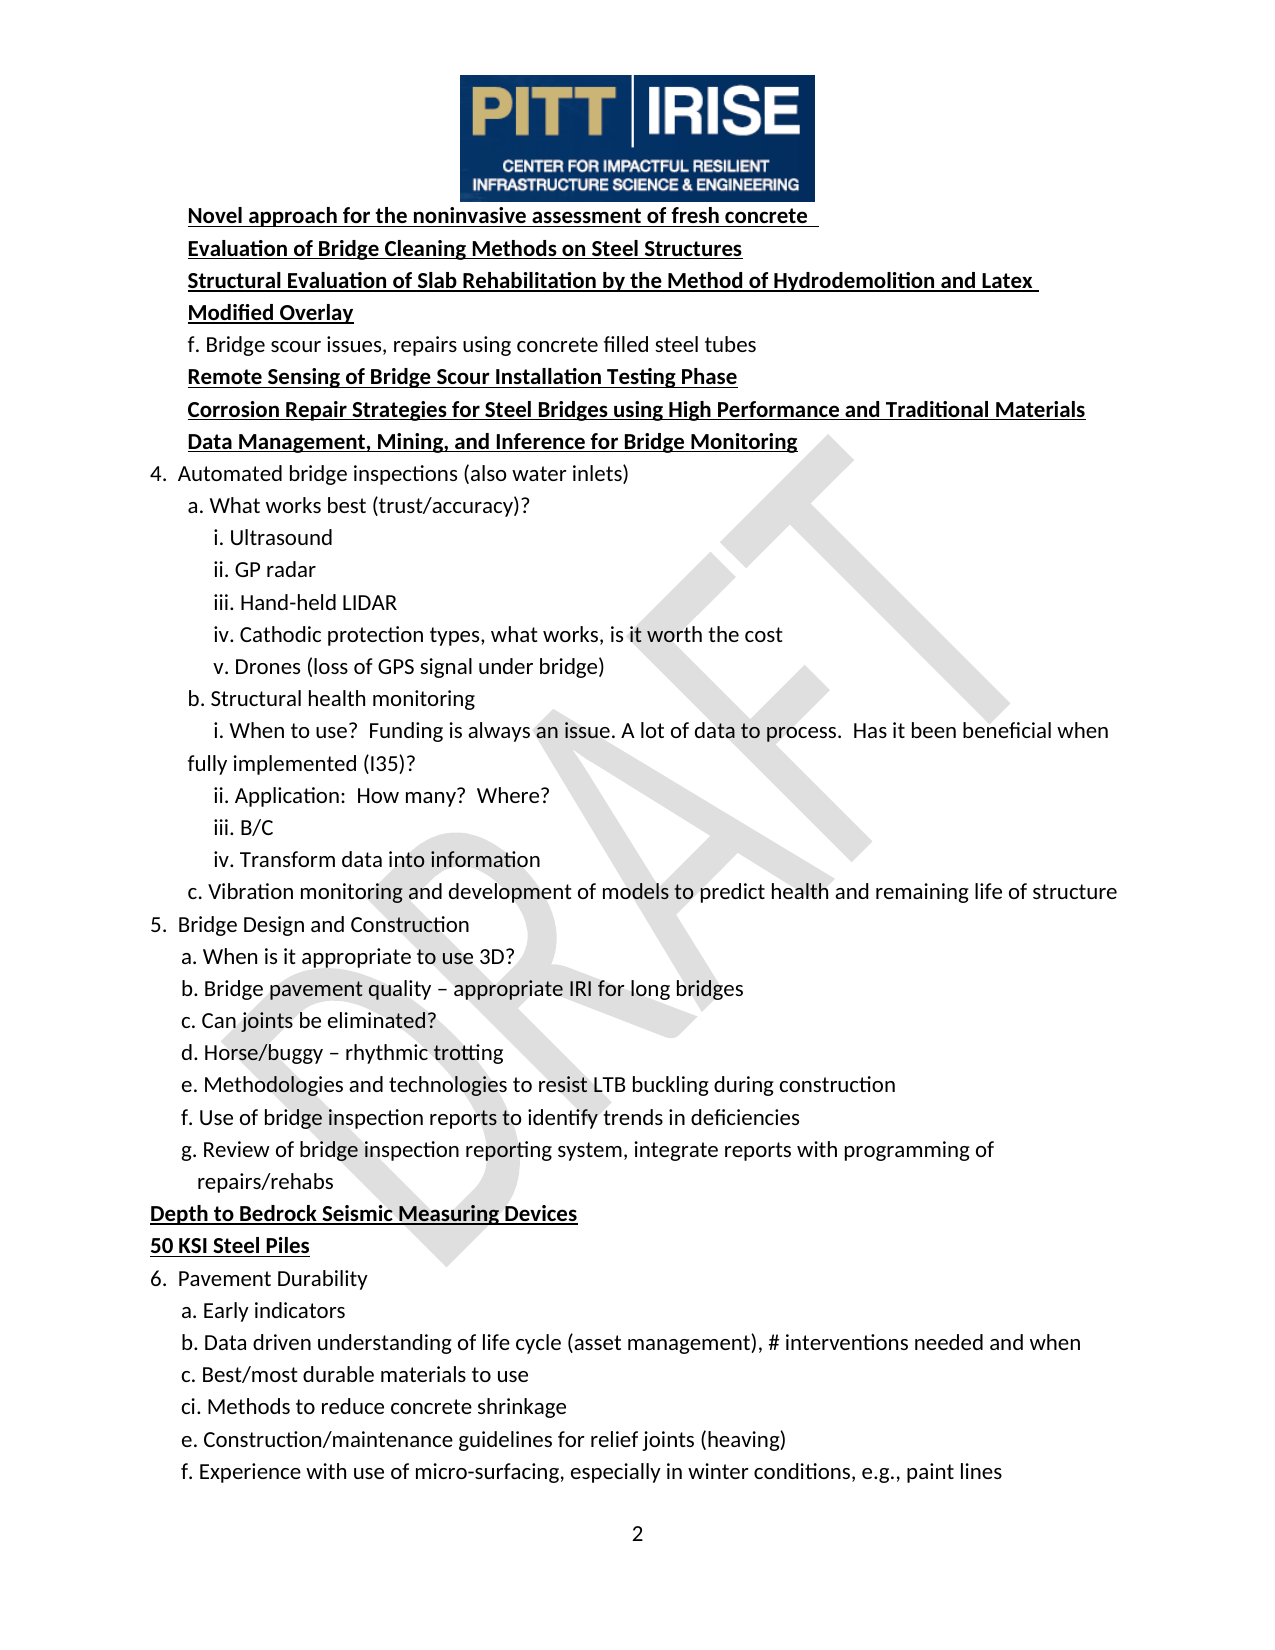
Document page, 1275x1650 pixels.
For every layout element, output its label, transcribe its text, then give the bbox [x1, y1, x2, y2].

text v. Drones (loss of GPS signal under bridge) [187, 652, 1125, 680]
text e. Methodologies and technologies to resist LTB buckling during construction [150, 1071, 1125, 1099]
text Structural Evaluation of Slab Rehabilitation by the Method of Hydrodemolition and Latex Modified Overlay [187, 266, 1125, 326]
text Depth to Bedrock Seismic Measuring Devices [150, 1199, 1125, 1227]
text ci. Methods to reduce concrete shrinkage [150, 1392, 1125, 1421]
text b. Bridge pavement quality – appropriate IRI for long bridges [150, 974, 1125, 1002]
text Novel approach for the noninvasive assessment of fresh concrete [187, 202, 1125, 229]
picture [460, 75, 815, 202]
text a. Early indicators [150, 1296, 1125, 1324]
text f. Experience with use of micro-surfacing, especially in winter conditions, e.g., paint lines [150, 1457, 1125, 1485]
text 50 KSI Steel Piles [150, 1232, 1125, 1259]
text c. Best/most durable materials to use [150, 1360, 1125, 1388]
text d. Horse/buggy – rhythmic trotting [150, 1038, 1125, 1066]
text c. Can joints be eliminated? [150, 1006, 1125, 1034]
text Data Management, Mining, and Inference for Bridge Monitoring [187, 427, 1125, 455]
text ii. Application: How many? Where? [187, 781, 1125, 809]
text iii. B/C [187, 813, 1125, 841]
text a. What works best (trust/accuracy)? [187, 491, 1125, 519]
text b. Structural health monitoring [187, 684, 1125, 712]
text iv. Transform data into information [187, 845, 1125, 873]
text Remote Sensing of Bridge Scour Installation Testing Phase [187, 362, 1125, 391]
text e. Construction/maintenance guidelines for relief joints (heaving) [150, 1425, 1125, 1453]
text i. Ultrasound [187, 523, 1125, 551]
text ii. GP radar [187, 556, 1125, 584]
text i. When to use? Funding is always an issue. A lot of data to process. Has it been beneficial when fully implemented (I35)? [187, 717, 1125, 777]
text f. Bridge scour issues, repairs using concrete filled steel tubes [187, 330, 1125, 358]
text 4. Automated bridge inspections (also water inlets) [150, 459, 1125, 487]
text a. When is it appropriate to use 3D? [150, 942, 1125, 970]
text 6. Pavement Durability [150, 1264, 1125, 1292]
text c. Vibration monitoring and development of models to predict health and remaining life of structure [187, 877, 1125, 906]
text iv. Cathodic protection types, what works, is it worth the cost [187, 620, 1125, 648]
text Corrosion Repair Strategies for Steel Bridges using High Performance and Traditional Materials [187, 395, 1125, 423]
text f. Use of bridge inspection reports to identify trends in deficiencies [150, 1103, 1125, 1131]
text b. Data driven understanding of life cycle (asset management), # interventions needed and when [150, 1328, 1125, 1356]
text 5. Bridge Design and Construction [150, 910, 1125, 938]
text g. Review of bridge inspection reporting system, integrate reports with programming of repairs/rehabs [150, 1135, 1125, 1195]
text Evaluation of Bridge Cleaning Methods on Steel Structures [187, 234, 1125, 262]
text iii. Hand-held LIDAR [187, 588, 1125, 616]
